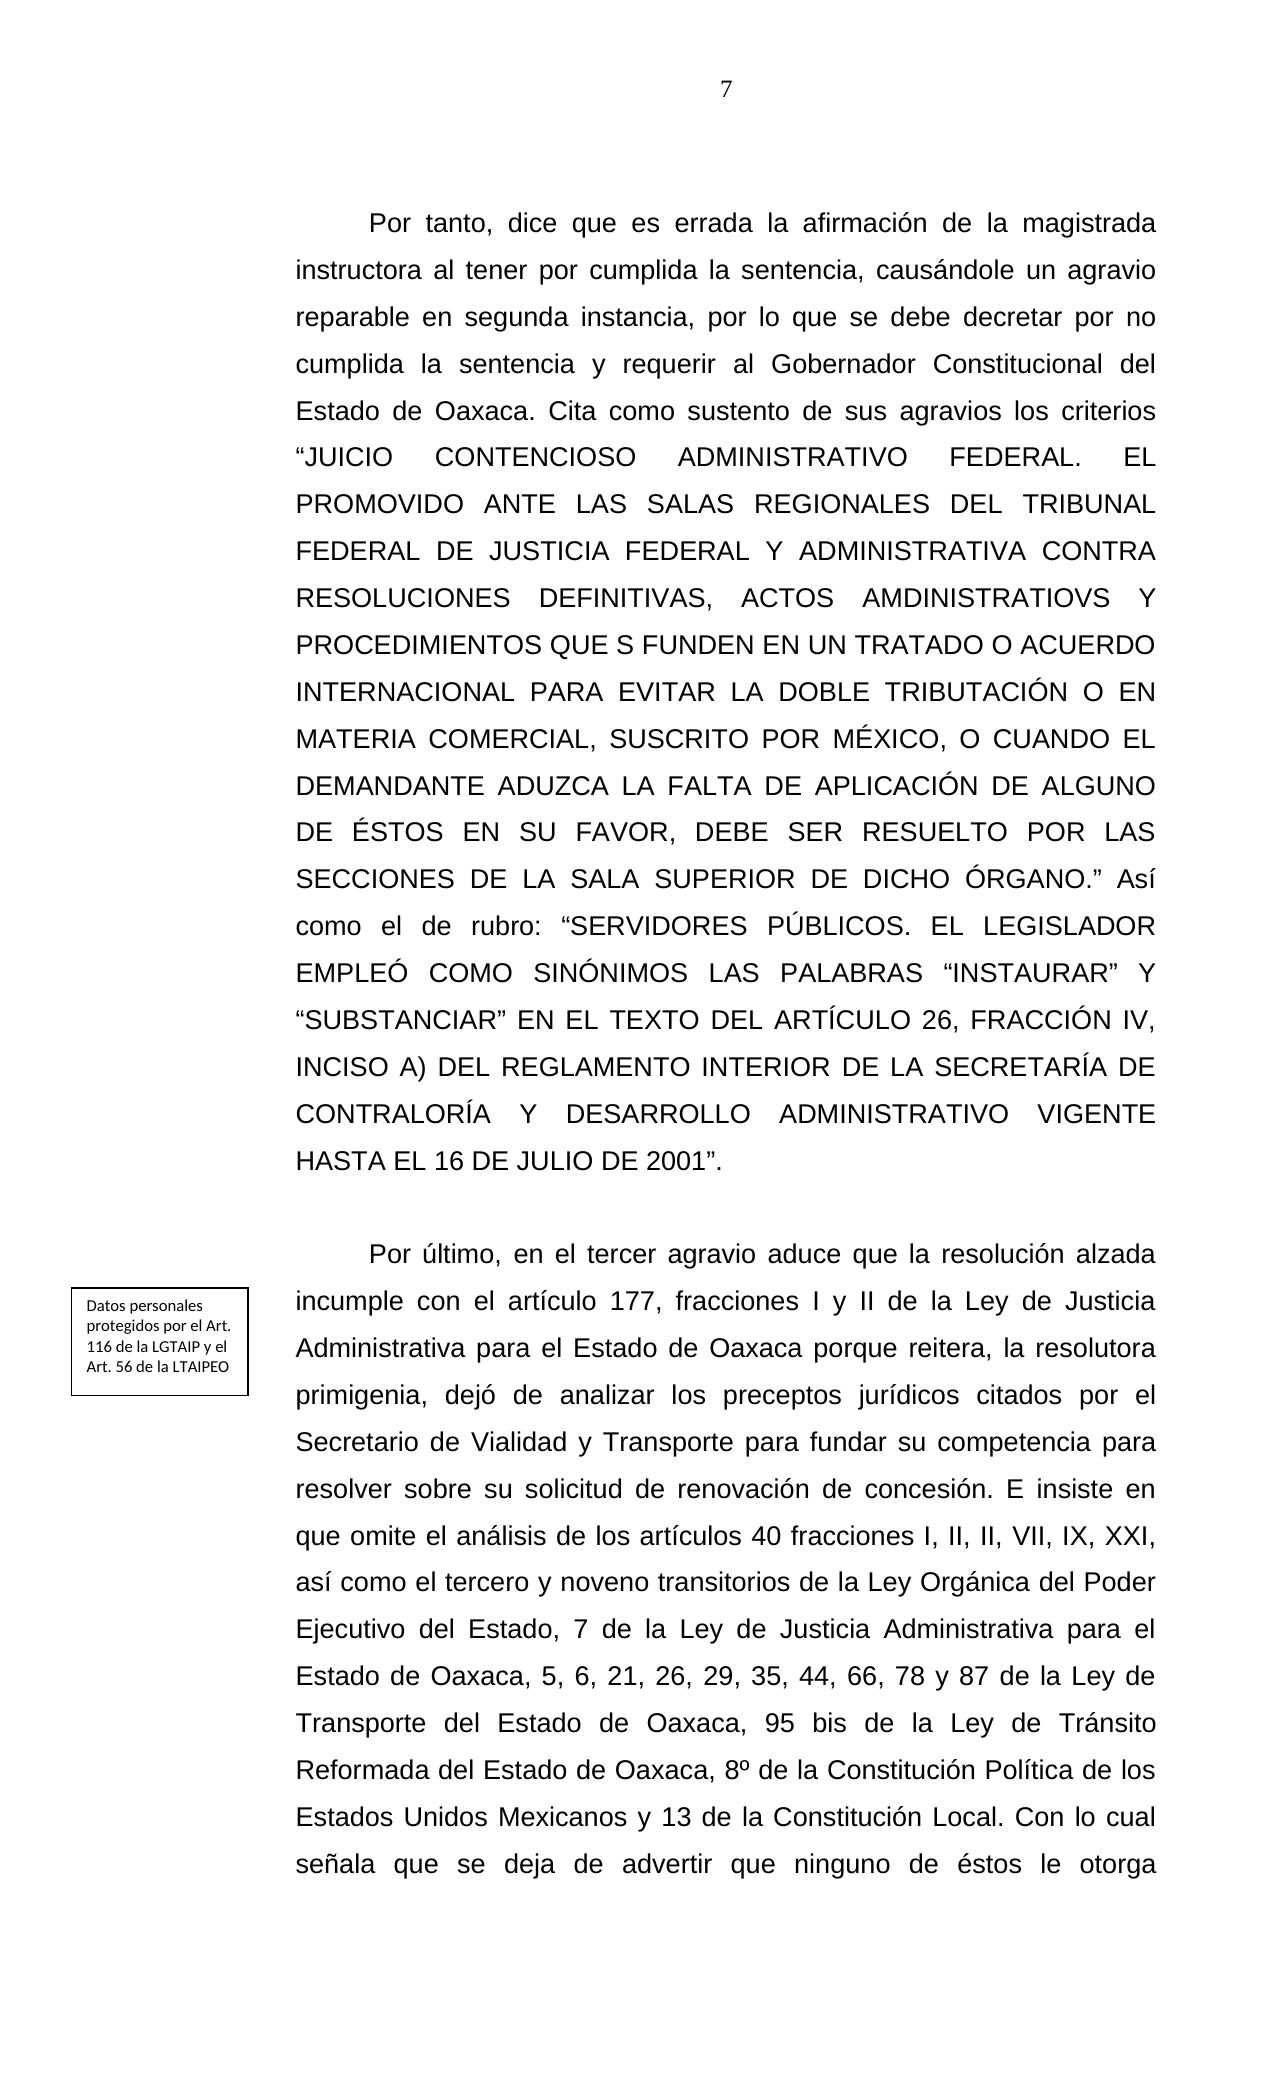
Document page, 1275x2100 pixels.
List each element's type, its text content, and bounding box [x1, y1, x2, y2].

text Por tanto, dice que es errada la afirmación de la magistrada instructora al tener por cumplida la sentencia, causándole un agravio reparable en segunda instancia, por lo que se debe decretar por no cumplida la sentencia y requerir al Gobernador Constitucional del Estado de Oaxaca. Cita como sustento de sus agravios los criterios “JUICIO CONTENCIOSO ADMINISTRATIVO FEDERAL. EL PROMOVIDO ANTE LAS SALAS REGIONALES DEL TRIBUNAL FEDERAL DE JUSTICIA FEDERAL Y ADMINISTRATIVA CONTRA RESOLUCIONES DEFINITIVAS, ACTOS AMDINISTRATIOVS Y PROCEDIMIENTOS QUE S FUNDEN EN UN TRATADO O ACUERDO INTERNACIONAL PARA EVITAR LA DOBLE TRIBUTACIÓN O EN MATERIA COMERCIAL, SUSCRITO POR MÉXICO, O CUANDO EL DEMANDANTE ADUZCA LA FALTA DE APLICACIÓN DE ALGUNO DE ÉSTOS EN SU FAVOR, DEBE SER RESUELTO POR LAS SECCIONES DE LA SALA SUPERIOR DE DICHO ÓRGANO.” Así como el de rubro: “SERVIDORES PÚBLICOS. EL LEGISLADOR EMPLEÓ COMO SINÓNIMOS LAS PALABRAS “INSTAURAR” Y “SUBSTANCIAR” EN EL TEXTO DEL ARTÍCULO 26, FRACCIÓN IV, INCISO A) DEL REGLAMENTO INTERIOR DE LA SECRETARÍA DE CONTRALORÍA Y DESARROLLO ADMINISTRATIVO VIGENTE HASTA EL 16 DE JULIO DE 2001”. [295, 207, 1157, 1176]
